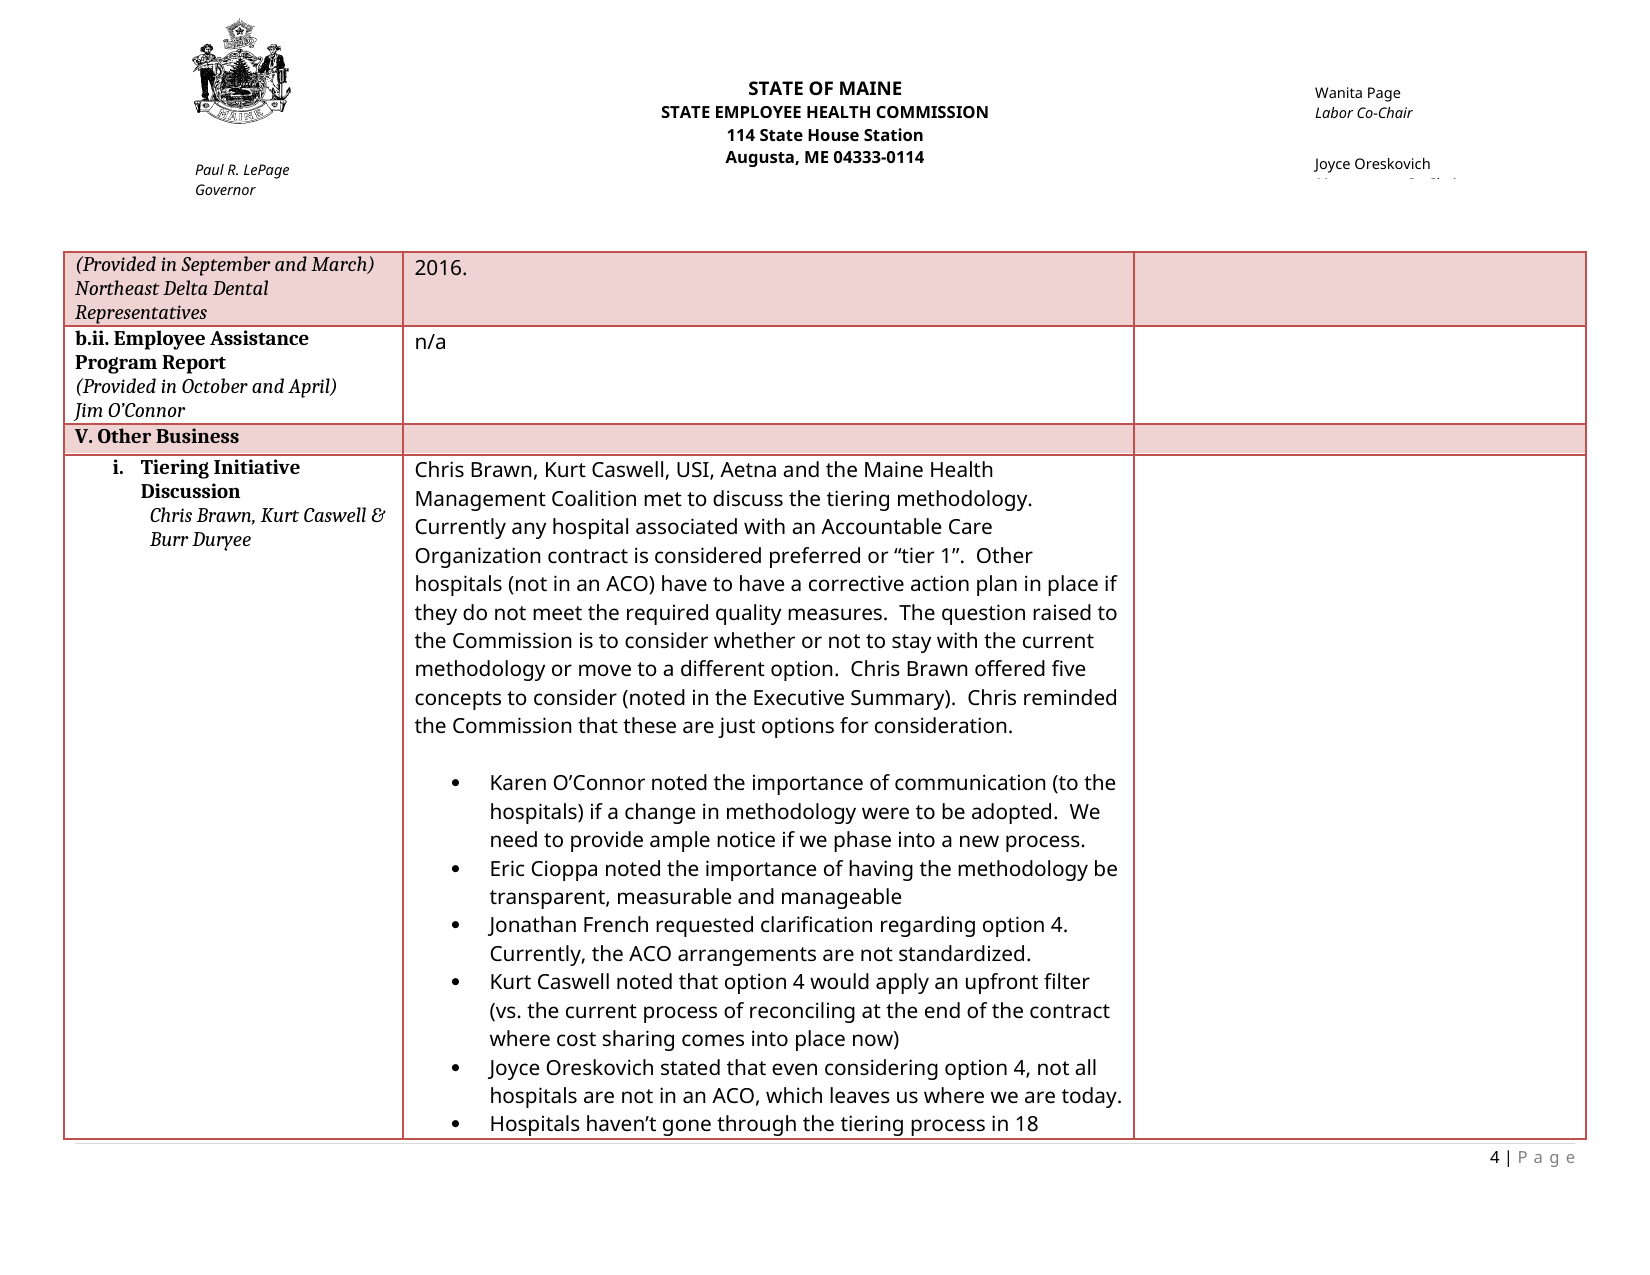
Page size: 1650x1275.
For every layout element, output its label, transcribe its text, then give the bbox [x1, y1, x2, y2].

table_cell n/a – Delta Dental did not attend; contract being negotiated for July 1, 2016. [404, 253, 1133, 325]
table_cell [1135, 253, 1585, 325]
table_cell [404, 425, 1133, 453]
table_cell b.ii. Employee Assistance Program Report (Provided in October and April) Jim O’Connor [65, 327, 402, 423]
table_cell [1135, 425, 1585, 453]
table_cell n/a [404, 327, 1133, 423]
table_cell b.i. Dental Plan Report (Provided in September and March) Northeast Delta Dental Representatives [65, 253, 402, 325]
table_cell V. Other Business [65, 425, 402, 453]
table_cell Tiering Initiative Discussion Chris Brawn, Kurt Caswell & Burr Duryee [65, 456, 402, 1138]
table_cell [1135, 327, 1585, 423]
table_cell [1135, 456, 1585, 1138]
picture [179, 12, 305, 136]
